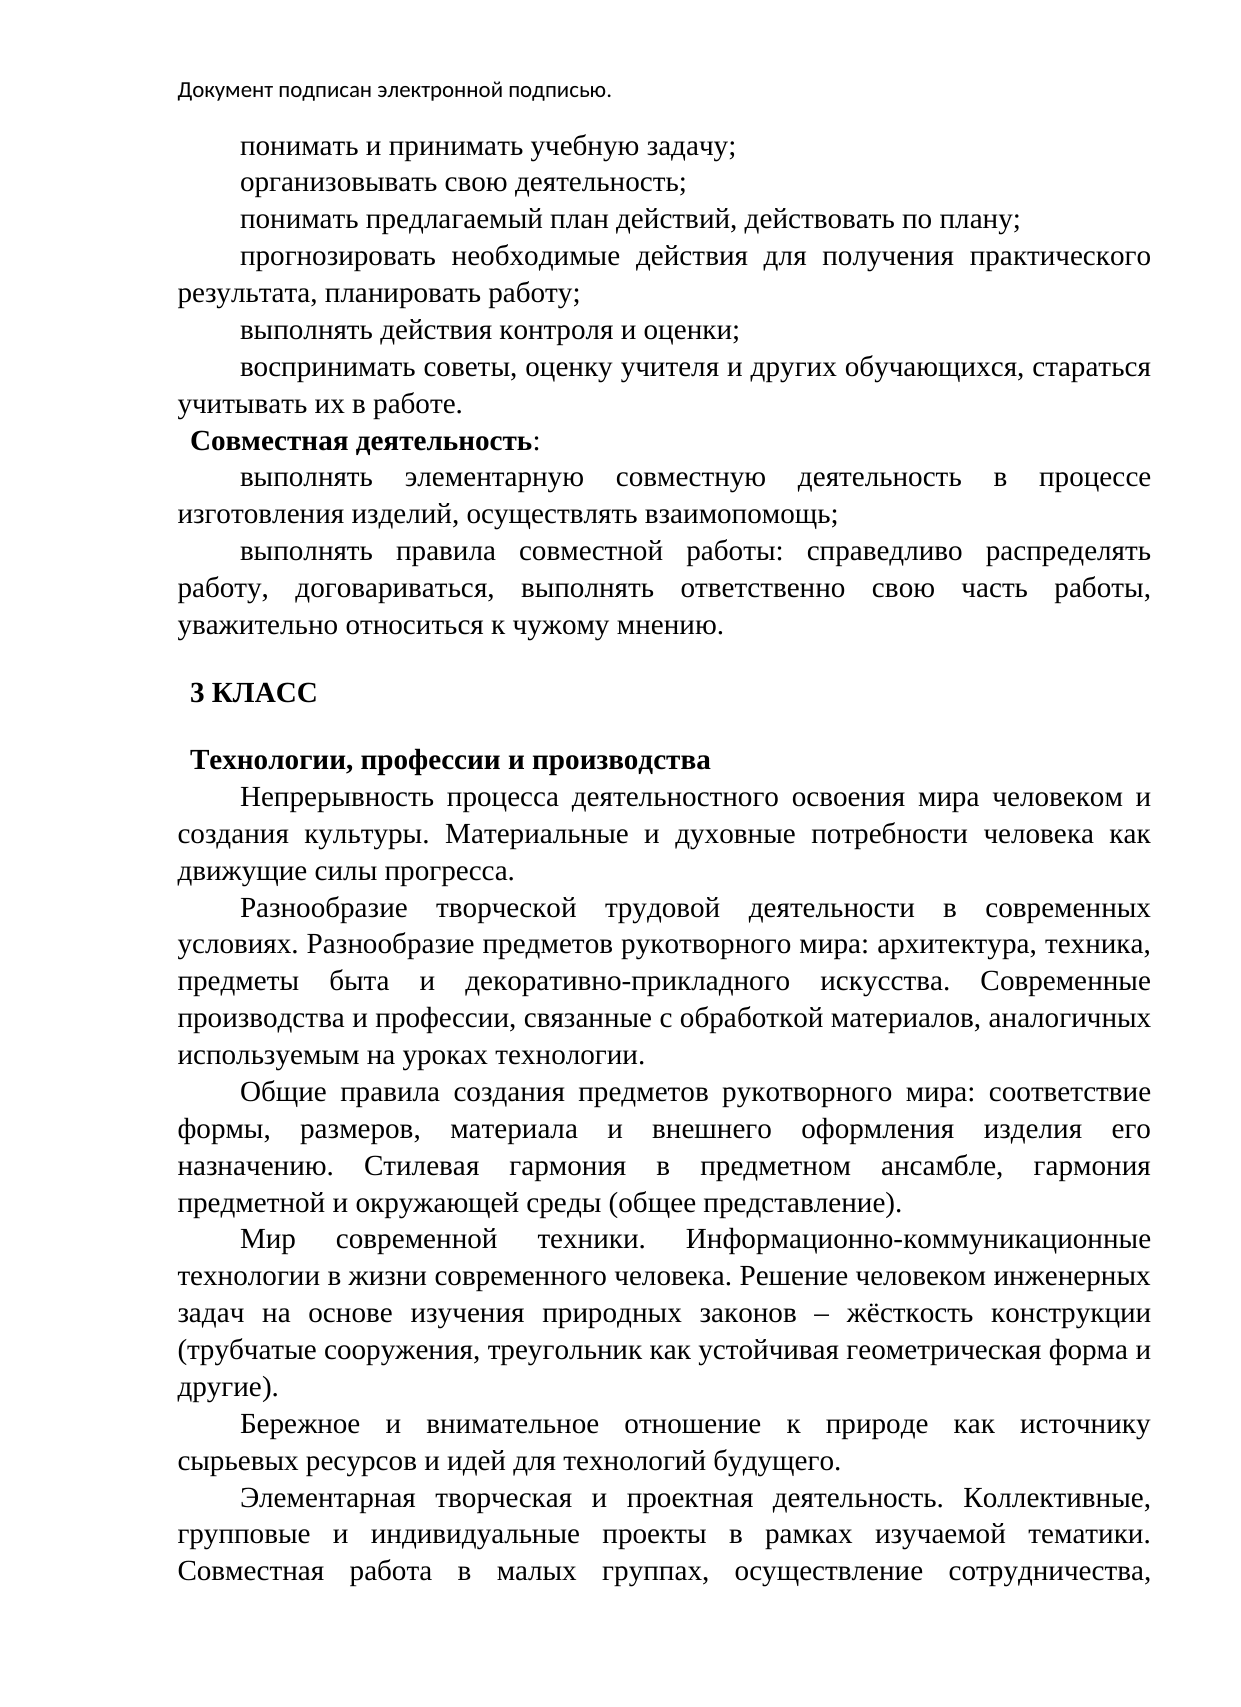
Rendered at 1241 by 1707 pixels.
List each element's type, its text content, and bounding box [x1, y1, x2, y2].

text воспринимать советы, оценку учителя и других обучающихся, стараться учитывать их в работе. [177, 349, 1152, 419]
text Совместная деятельность: [190, 423, 1152, 456]
text Мир современной техники. Информационно-коммуникационные технологии в жизни современного человека. Решение человеком инженерных задач на основе изучения природных законов – жёсткость конструкции (трубчатые сооружения, треугольник как устойчивая геометрическая форма и другие). [177, 1222, 1152, 1403]
text 3 КЛАСС [190, 675, 1152, 708]
text Непрерывность процесса деятельностного освоения мира человеком и создания культуры. Материальные и духовные потребности человека как движущие силы прогресса. [177, 779, 1152, 886]
text выполнять элементарную совместную деятельность в процессе изготовления изделий, осуществлять взаимопомощь; [177, 459, 1152, 530]
text выполнять действия контроля и оценки; [177, 312, 1152, 346]
text Бережное и внимательное отношение к природе как источнику сырьевых ресурсов и идей для технологий будущего. [177, 1406, 1152, 1476]
text Технологии, профессии и производства [190, 742, 1152, 776]
text понимать и принимать учебную задачу; [177, 128, 1152, 161]
text Общие правила создания предметов рукотворного мира: соответствие формы, размеров, материала и внешнего оформления изделия его назначению. Стилевая гармония в предметном ансамбле, гармония предметной и окружающей среды (общее представление). [177, 1074, 1152, 1218]
text прогнозировать необходимые действия для получения практического результата, планировать работу; [177, 238, 1152, 309]
text Разнообразие творческой трудовой деятельности в современных условиях. Разнообразие предметов рукотворного мира: архитектура, техника, предметы быта и декоративно-прикладного искусства. Современные производства и профессии, связанные с обработкой материалов, аналогичных используемым на уроках технологии. [177, 890, 1152, 1071]
text понимать предлагаемый план действий, действовать по плану; [177, 201, 1152, 235]
text организовывать свою деятельность; [177, 164, 1152, 198]
text выполнять правила совместной работы: справедливо распределять работу, договариваться, выполнять ответственно свою часть работы, уважительно относиться к чужому мнению. [177, 533, 1152, 641]
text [177, 1480, 1152, 1587]
